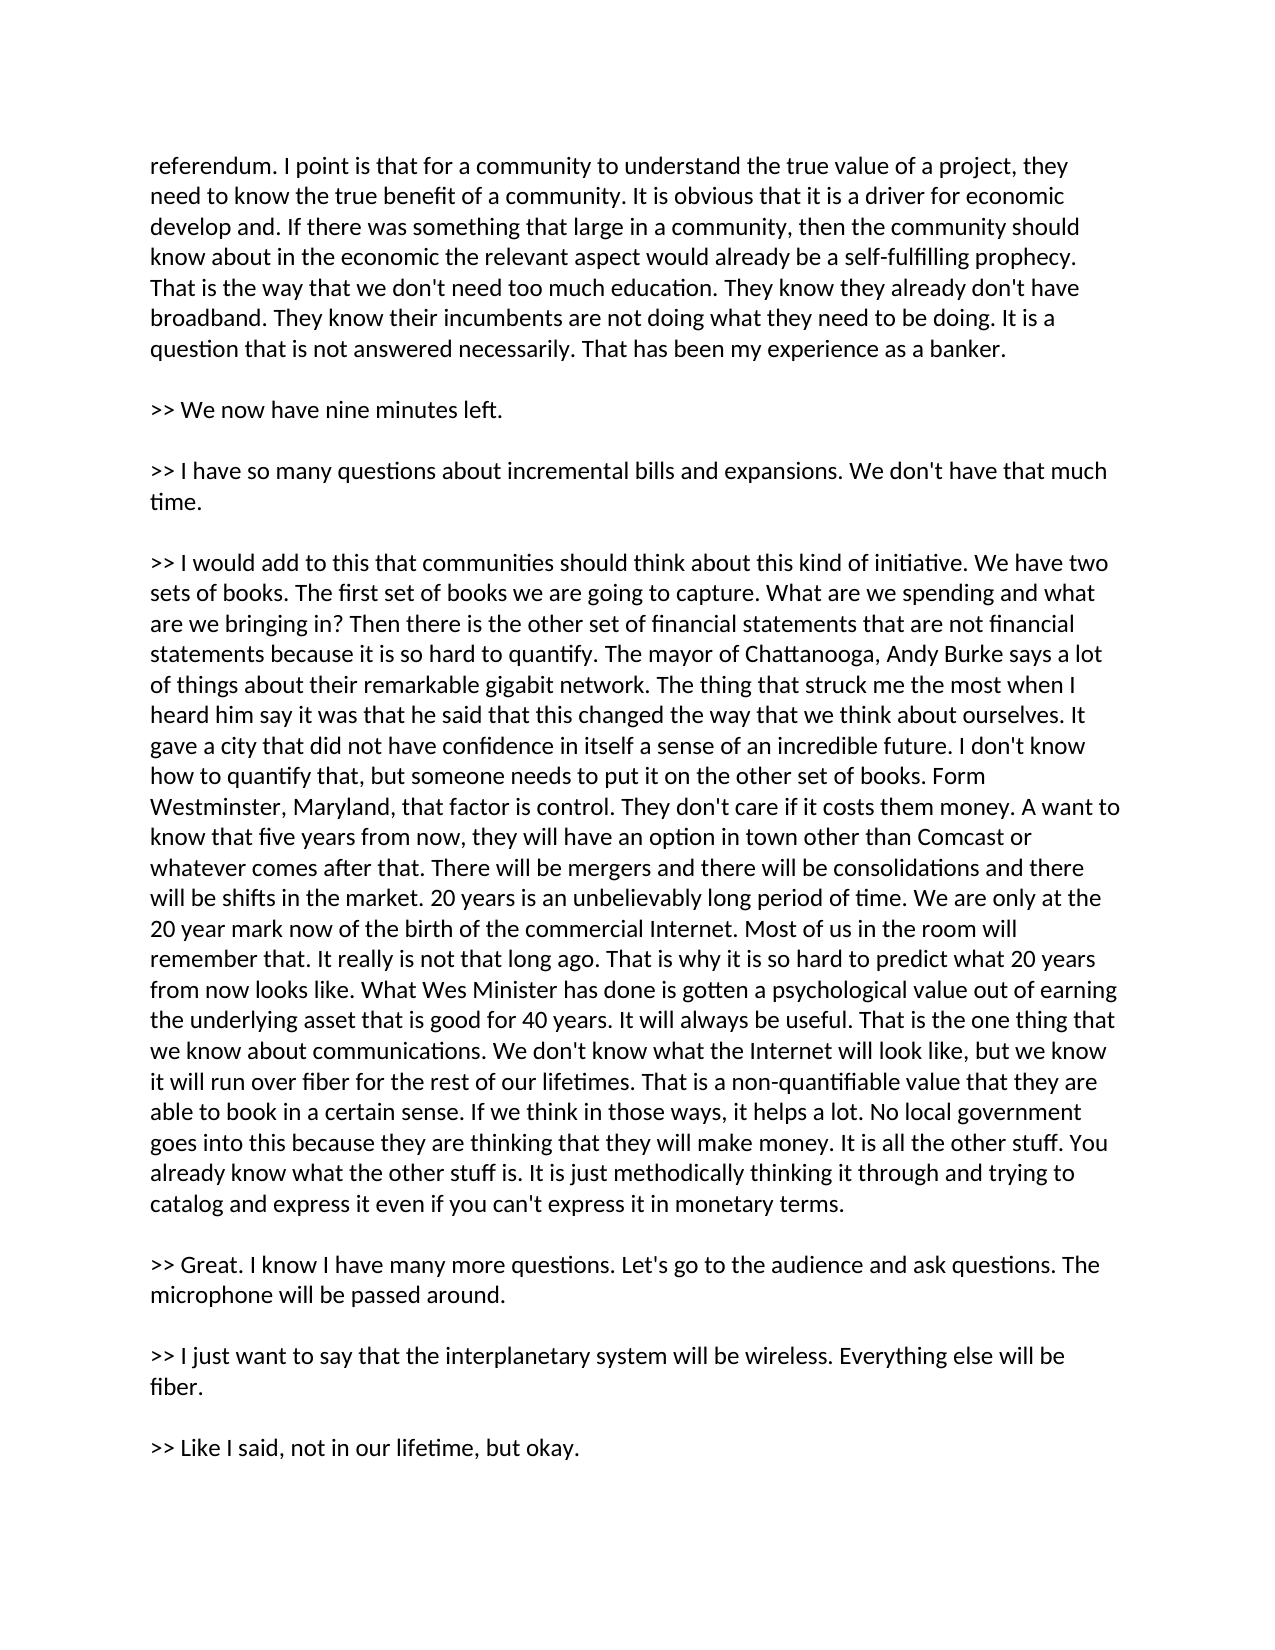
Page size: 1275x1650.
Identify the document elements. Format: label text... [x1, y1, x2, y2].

text >> Great. I know I have many more questions. Let's go to the audience and ask questions. The microphone will be passed around. [150, 1249, 1125, 1310]
text >> I have so many questions about incremental bills and expansions. We don't have that much time. [150, 455, 1125, 516]
text >> We now have nine minutes left. [150, 394, 1125, 425]
text >> I just want to say that the interplanetary system will be wireless. Everything else will be fiber. [150, 1340, 1125, 1401]
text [150, 150, 1125, 364]
text >> Like I said, not in our lifetime, but okay. [150, 1432, 1125, 1462]
text >> I would add to this that communities should think about this kind of initiative. We have two sets of books. The first set of books we are going to capture. What are we spending and what are we bringing in? Then there is the other set of financial statements that are not financial statements because it is so hard to quantify. The mayor of Chattanooga, Andy Burke says a lot of things about their remarkable gigabit network. The thing that struck me the most when I heard him say it was that he said that this changed the way that we think about ourselves. It gave a city that did not have confidence in itself a sense of an incredible future. I don't know how to quantify that, but someone needs to put it on the other set of books. Form Westminster, Maryland, that factor is control. They don't care if it costs them money. A want to know that five years from now, they will have an option in town other than Comcast or whatever comes after that. There will be mergers and there will be consolidations and there will be shifts in the market. 20 years is an unbelievably long period of time. We are only at the 20 year mark now of the birth of the commercial Internet. Most of us in the room will remember that. It really is not that long ago. That is why it is so hard to predict what 20 years from now looks like. What Wes Minister has done is gotten a psychological value out of earning the underlying asset that is good for 40 years. It will always be useful. That is the one thing that we know about communications. We don't know what the Internet will look like, but we know it will run over fiber for the rest of our lifetimes. That is a non-quantifiable value that they are able to book in a certain sense. If we think in those ways, it helps a lot. No local government goes into this because they are thinking that they will make money. It is all the other stuff. You already know what the other stuff is. It is just methodically thinking it through and trying to catalog and express it even if you can't express it in monetary terms. [150, 547, 1125, 1218]
